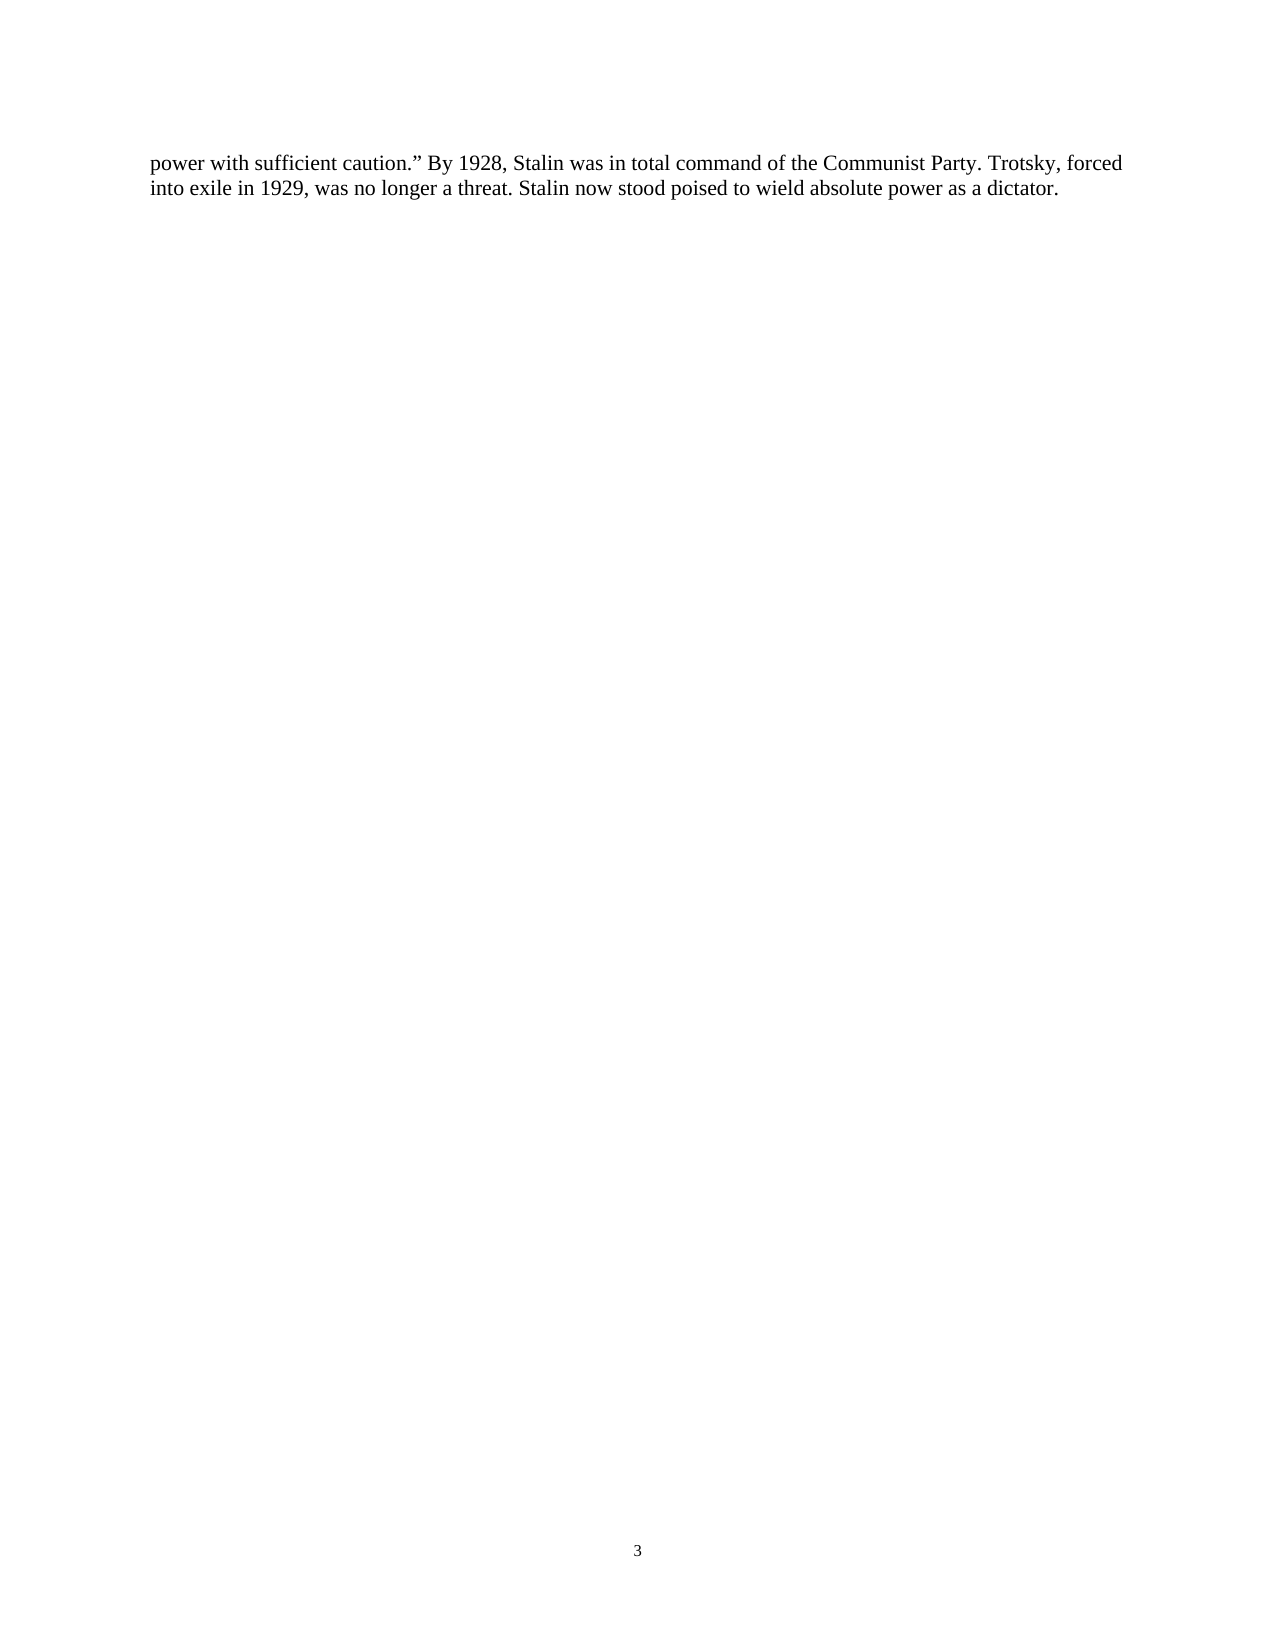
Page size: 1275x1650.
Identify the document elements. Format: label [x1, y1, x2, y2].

text [150, 150, 1125, 200]
